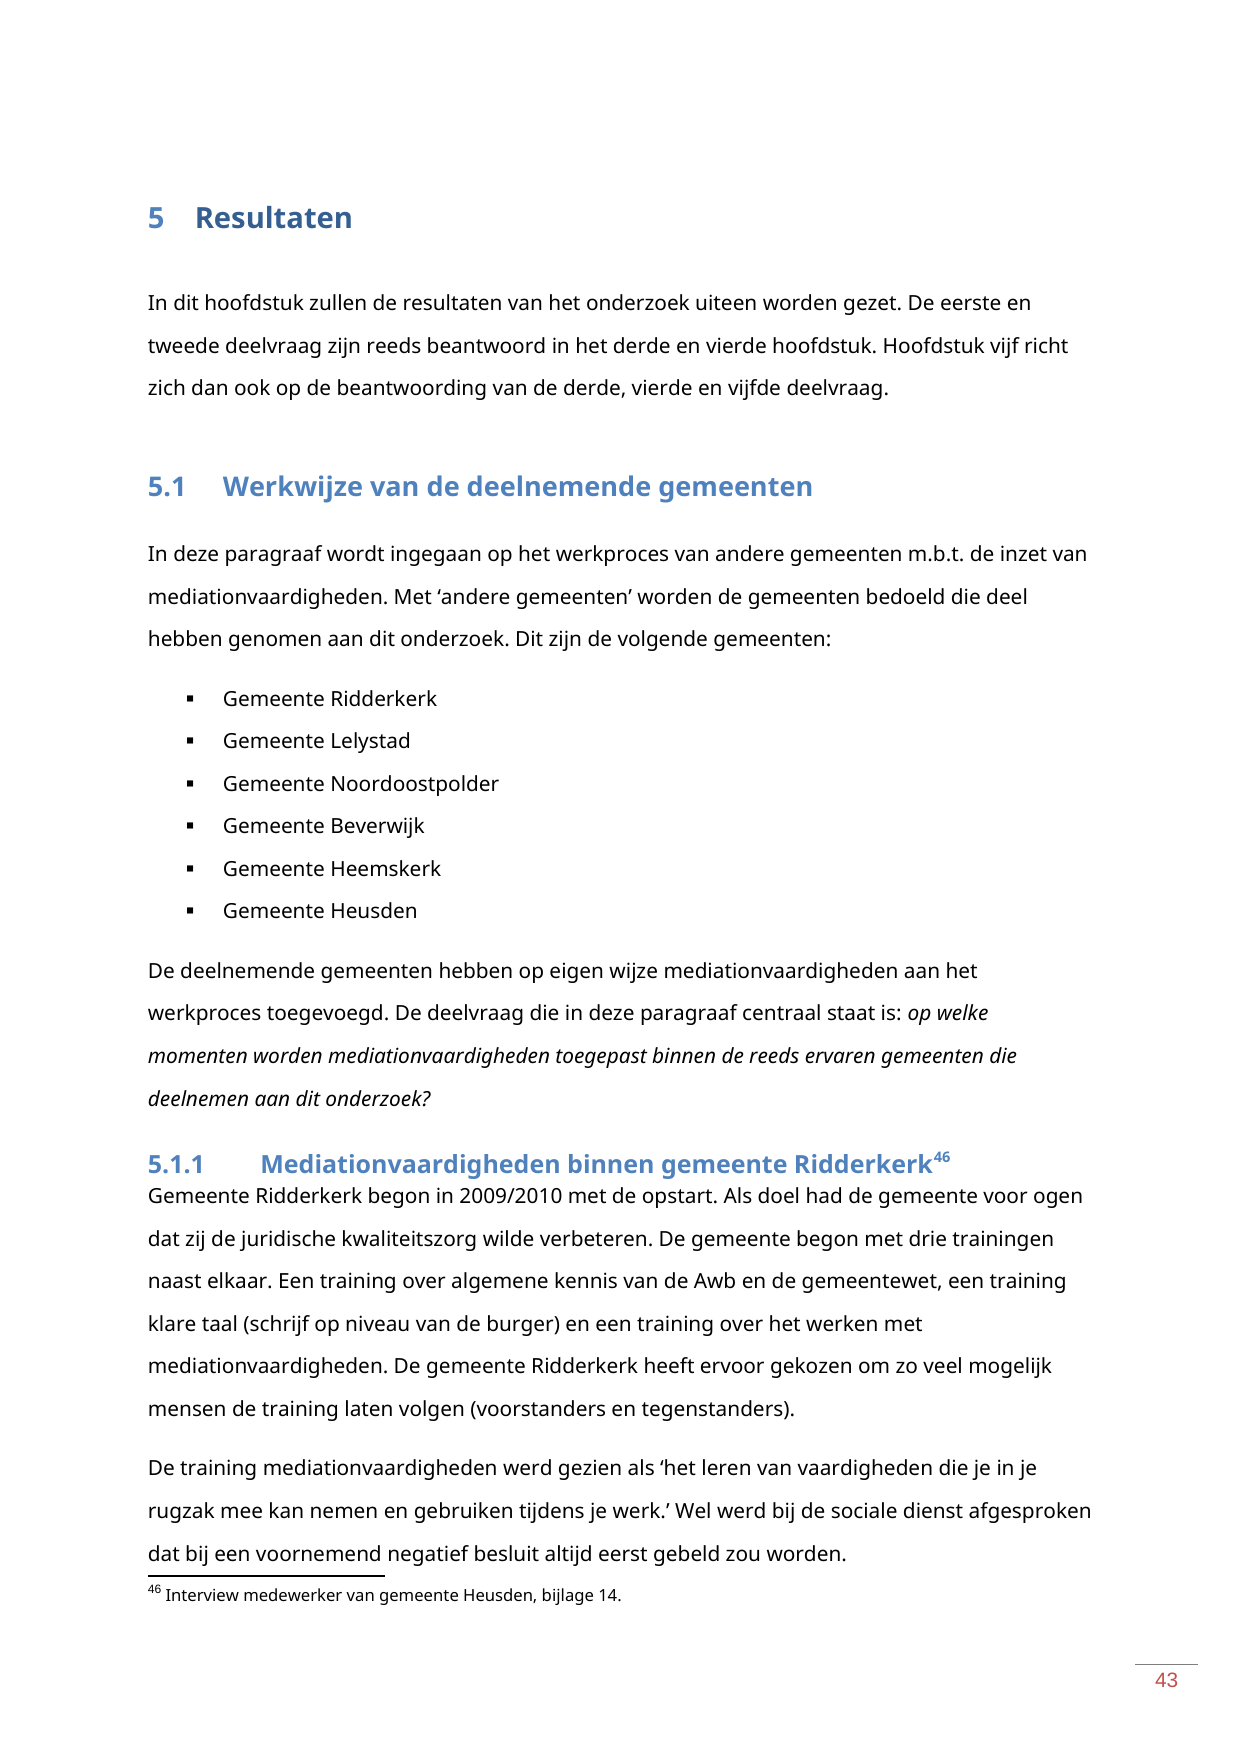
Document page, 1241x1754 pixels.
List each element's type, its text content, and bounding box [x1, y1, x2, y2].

subtitle Resultaten [148, 198, 1093, 237]
list Gemeente Lelystad [185, 726, 1093, 755]
list Gemeente Ridderkerk [185, 684, 1093, 712]
list Gemeente Heusden [185, 897, 1093, 925]
subtitle Mediationvaardigheden binnen gemeente Ridderkerk [148, 1147, 1093, 1181]
text In deze paragraaf wordt ingegaan op het werkproces van andere gemeenten m.b.t. de inzet van mediationvaardigheden. Met ‘andere gemeenten’ worden de gemeenten bedoeld die deel hebben genomen aan dit onderzoek. Dit zijn de volgende gemeenten: [148, 539, 1093, 653]
list Gemeente Beverwijk [185, 811, 1093, 840]
text De training mediationvaardigheden werd gezien als ‘het leren van vaardigheden die je in je rugzak mee kan nemen en gebruiken tijdens je werk.’ Wel werd bij de sociale dienst afgesproken dat bij een voornemend negatief besluit altijd eerst gebeld zou worden. [148, 1453, 1093, 1567]
text Gemeente Ridderkerk begon in 2009/2010 met de opstart. Als doel had de gemeente voor ogen dat zij de juridische kwaliteitszorg wilde verbeteren. De gemeente begon met drie trainingen naast elkaar. Een training over algemene kennis van de Awb en de gemeentewet, een training klare taal (schrijf op niveau van de burger) en een training over het werken met mediationvaardigheden. De gemeente Ridderkerk heeft ervoor gekozen om zo veel mogelijk mensen de training laten volgen (voorstanders en tegenstanders). [148, 1181, 1093, 1423]
list Gemeente Heemskerk [185, 854, 1093, 882]
text In dit hoofdstuk zullen de resultaten van het onderzoek uiteen worden gezet. De eerste en tweede deelvraag zijn reeds beantwoord in het derde en vierde hoofdstuk. Hoofdstuk vijf richt zich dan ook op de beantwoording van de derde, vierde en vijfde deelvraag. [148, 288, 1093, 402]
list Gemeente Noordoostpolder [185, 769, 1093, 797]
list Werkwijze van de deelnemende gemeenten [148, 467, 1093, 504]
text De deelnemende gemeenten hebben op eigen wijze mediationvaardigheden aan het werkproces toegevoegd. De deelvraag die in deze paragraaf centraal staat is: op welke momenten worden mediationvaardigheden toegepast binnen de reeds ervaren gemeenten die deelnemen aan dit onderzoek? [148, 956, 1093, 1112]
